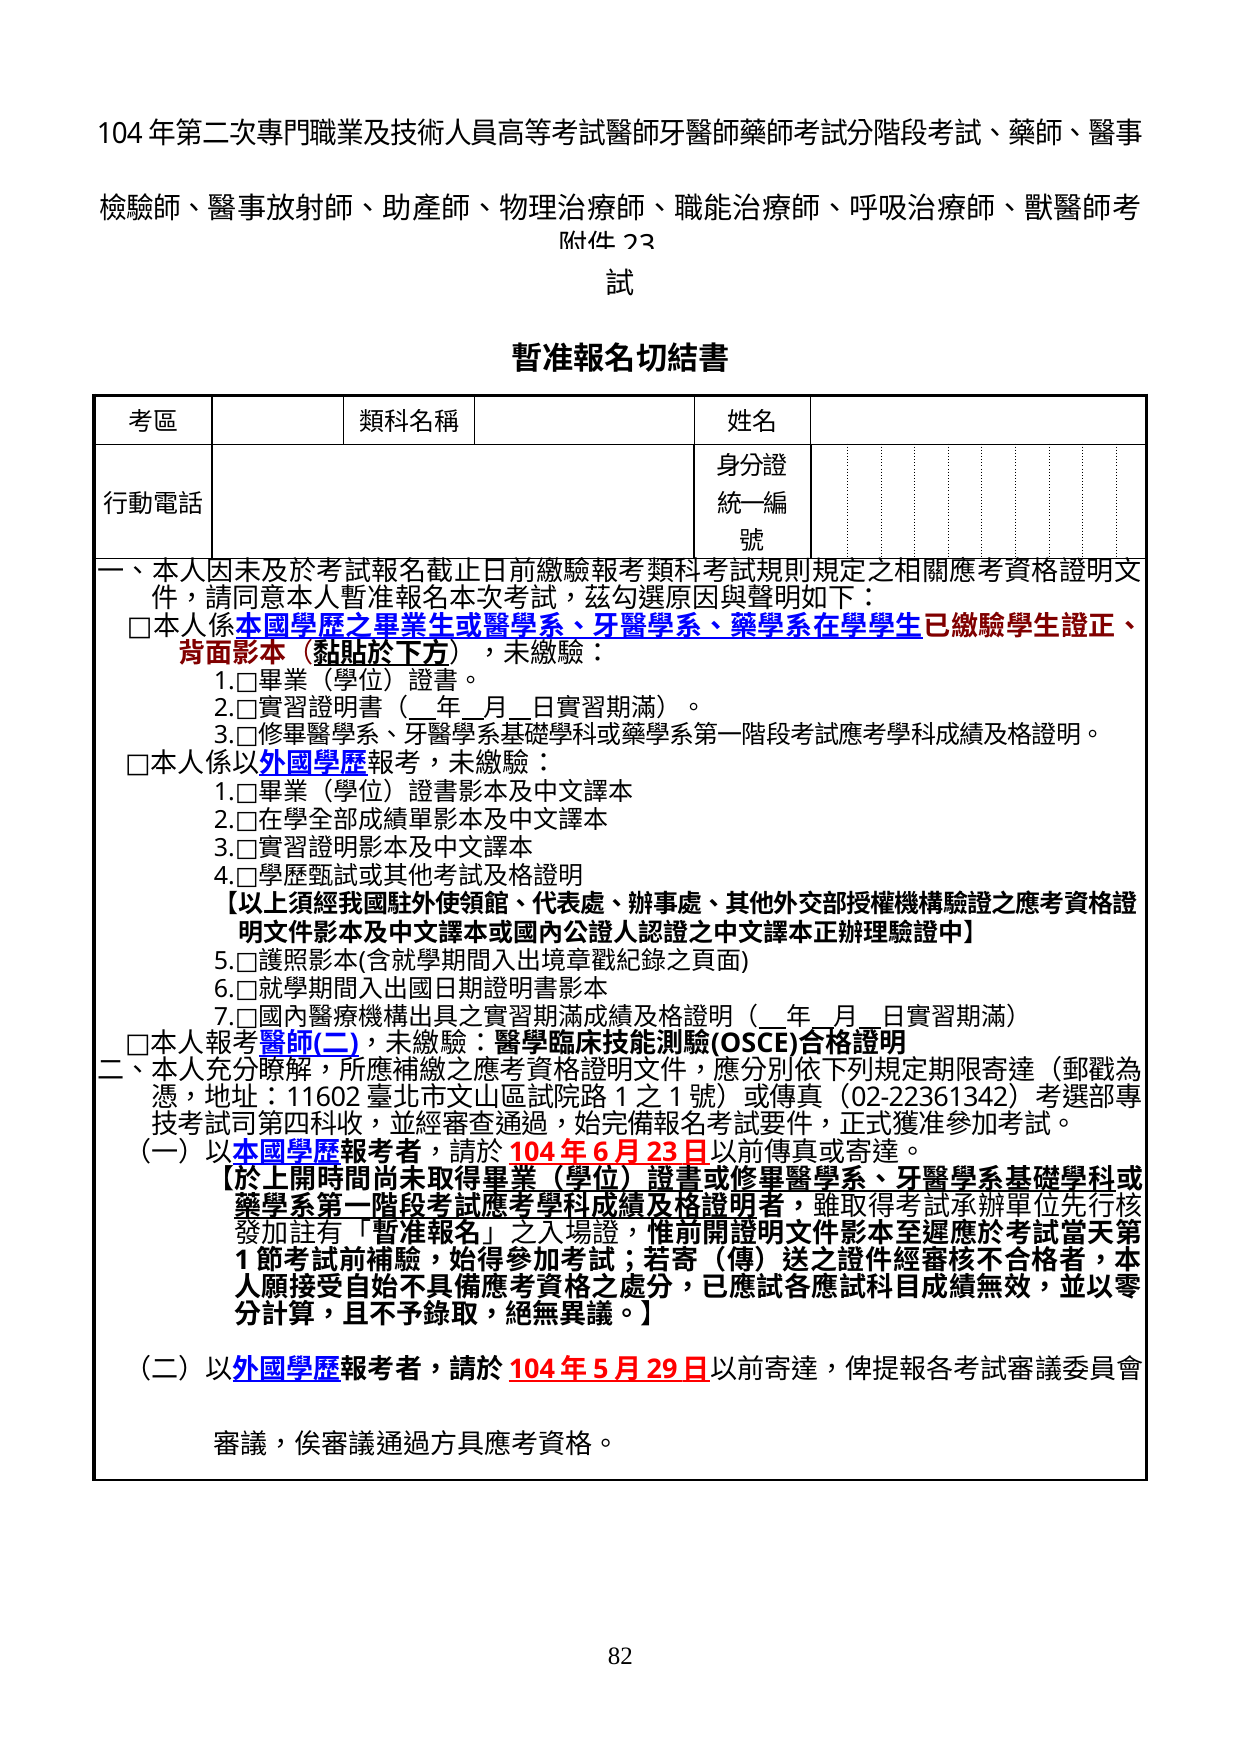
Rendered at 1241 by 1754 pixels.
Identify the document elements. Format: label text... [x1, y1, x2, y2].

table_cell 一、本人因未及於考試報名截止日前繳驗報考類科考試規則規定之相關應考資格證明文件，請同意本人暫准報名本次考試，茲勾選原因與聲明如下： □本人係本國學歷之畢業生或醫學系、牙醫學系、藥學系在學學生已繳驗學生證正、背面影本（黏貼於下方），未繳驗： 1.□畢業（學位）證書。 2.□實習證明書（ 年 月 日實習期滿）。 3.□修畢醫學系、牙醫學系基礎學科或藥學系第一階段考試應考學科成績及格證明。 □本人係以外國學歷報考，未繳驗： 1.□畢業（學位）證書影本及中文譯本 2.□在學全部成績單影本及中文譯本 3.□實習證明影本及中文譯本 4.□學歷甄試或其他考試及格證明 【以上須經我國駐外使領館、代表處、辦事處、其他外交部授權機構驗證之應考資格證明文件影本及中文譯本或國內公證人認證之中文譯本正辦理驗證中】 5.□護照影本(含就學期間入出境章戳紀錄之頁面) 6.□就學期間入出國日期證明書影本 7.□國內醫療機構出具之實習期滿成績及格證明（ 年 月 日實習期滿） □本人報考醫師(二)，未繳驗：醫學臨床技能測驗(OSCE)合格證明 二、本人充分瞭解，所應補繳之應考資格證明文件，應分別依下列規定期限寄達（郵戳為憑，地址：11602臺北市文山區試院路1之1號）或傳真（02-22361342）考選部專技考試司第四科收，並經審查通過，始完備報名考試要件，正式獲准參加考試。 （一）以本國學歷報考者，請於104年6月23日以前傳真或寄達。 【於上開時間尚未取得畢業（學位）證書或修畢醫學系、牙醫學系基礎學科或藥學系第一階段考試應考學科成績及格證明者，雖取得考試承辦單位先行核發加註有「暫准報名」之入場證，惟前開證明文件影本至遲應於考試當天第1節考試前補驗，始得參加考試；若寄（傳）送之證件經審核不合格者，本人願接受自始不具備應考資格之處分，已應試各應試科目成績無效，並以零分計算，且不予錄取，絕無異議。】 （二）以外國學歷報考者，請於104年5月29日以前寄達，俾提報各考試審議委員會審議，俟審議通過方具應考資格。 [96, 559, 1145, 1479]
table_header [811, 397, 1145, 443]
table_cell [1049, 445, 1083, 557]
table_cell [213, 445, 693, 557]
table_cell [1083, 445, 1116, 557]
table_cell 行動電話 [96, 445, 211, 557]
table_cell [948, 445, 982, 557]
text 104年第二次專門職業及技術人員高等考試醫師牙醫師藥師考試分階段考試、藥師、醫事檢驗師、醫事放射師、助產師、物理治療師、職能治療師、呼吸治療師、獸醫師考試 [89, 93, 1152, 318]
table_header 考區 [96, 397, 211, 443]
table_cell 身分證 統一編號 [695, 445, 810, 557]
table_cell [1116, 445, 1145, 557]
table_cell [812, 445, 847, 557]
table_header [475, 397, 694, 443]
table_cell [915, 445, 948, 557]
table_cell [982, 445, 1016, 557]
table_header 類科名稱 [344, 397, 474, 443]
table_cell [881, 445, 915, 557]
table_cell [1016, 445, 1049, 557]
table_cell [848, 445, 881, 557]
table_header [213, 397, 343, 443]
table_header 姓名 [695, 397, 810, 443]
text 暫准報名切結書 [89, 318, 1152, 393]
